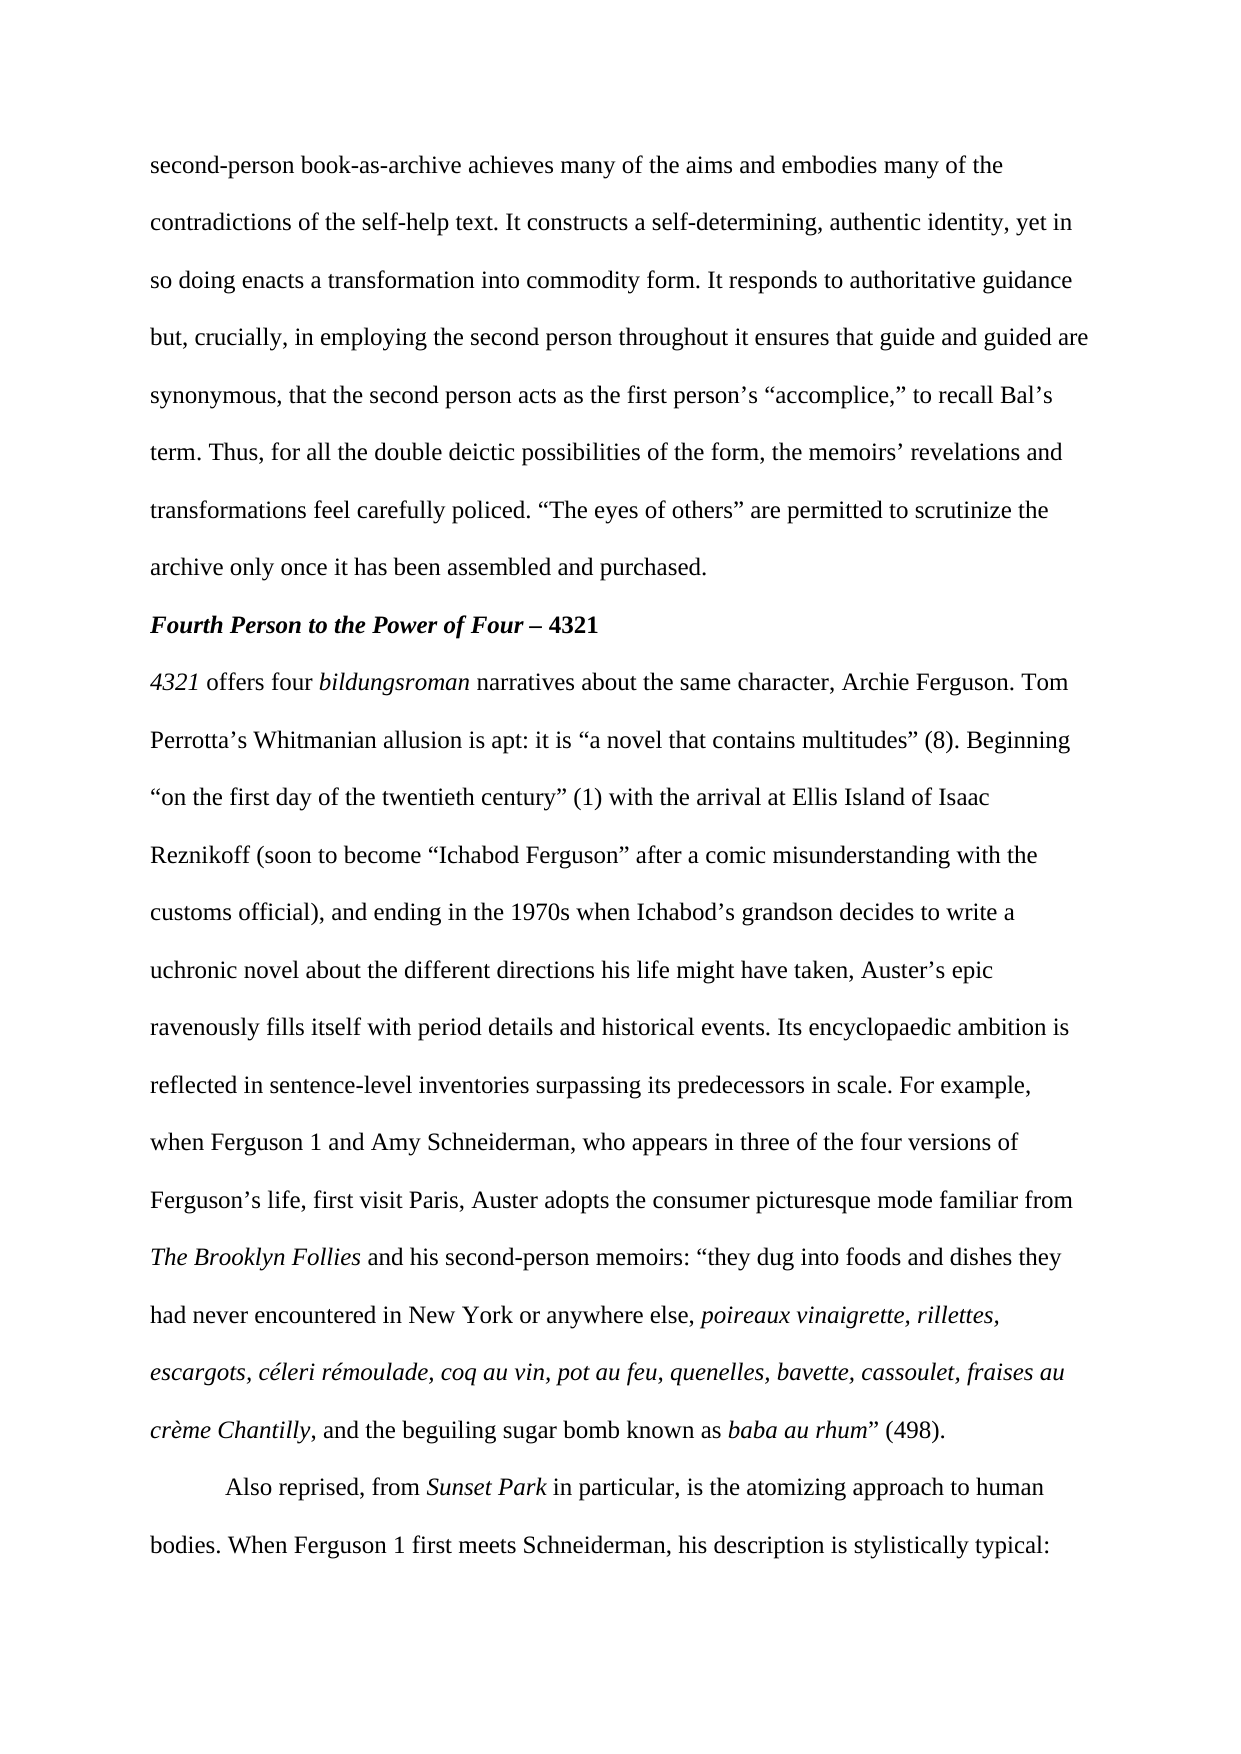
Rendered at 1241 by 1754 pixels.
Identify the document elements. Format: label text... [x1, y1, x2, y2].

text 4321 offers four bildungsroman narratives about the same character, Archie Ferguson. Tom Perrotta’s Whitmanian allusion is apt: it is “a novel that contains multitudes” (8). Beginning “on the first day of the twentieth century” (1) with the arrival at Ellis Island of Isaac Reznikoff (soon to become “Ichabod Ferguson” after a comic misunderstanding with the customs official), and ending in the 1970s when Ichabod’s grandson decides to write a uchronic novel about the different directions his life might have taken, Auster’s epic ravenously fills itself with period details and historical events. Its encyclopaedic ambition is reflected in sentence-level inventories surpassing its predecessors in scale. For example, when Ferguson 1 and Amy Schneiderman, who appears in three of the four versions of Ferguson’s life, first visit Paris, Auster adopts the consumer picturesque mode familiar from The Brooklyn Follies and his second-person memoirs: “they dug into foods and dishes they had never encountered in New York or anywhere else, poireaux vinaigrette, rillettes, escargots, céleri rémoulade, coq au vin, pot au feu, quenelles, bavette, cassoulet, fraises au crème Chantilly, and the beguiling sugar bomb known as baba au rhum” (498). [150, 667, 1090, 1444]
text Fourth Person to the Power of Four – 4321 [150, 610, 1090, 639]
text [150, 150, 1090, 581]
text Also reprised, from Sunset Park in particular, is the atomizing approach to human bodies. When Ferguson 1 first meets Schneiderman, his description is stylistically typical: [150, 1472, 1090, 1559]
